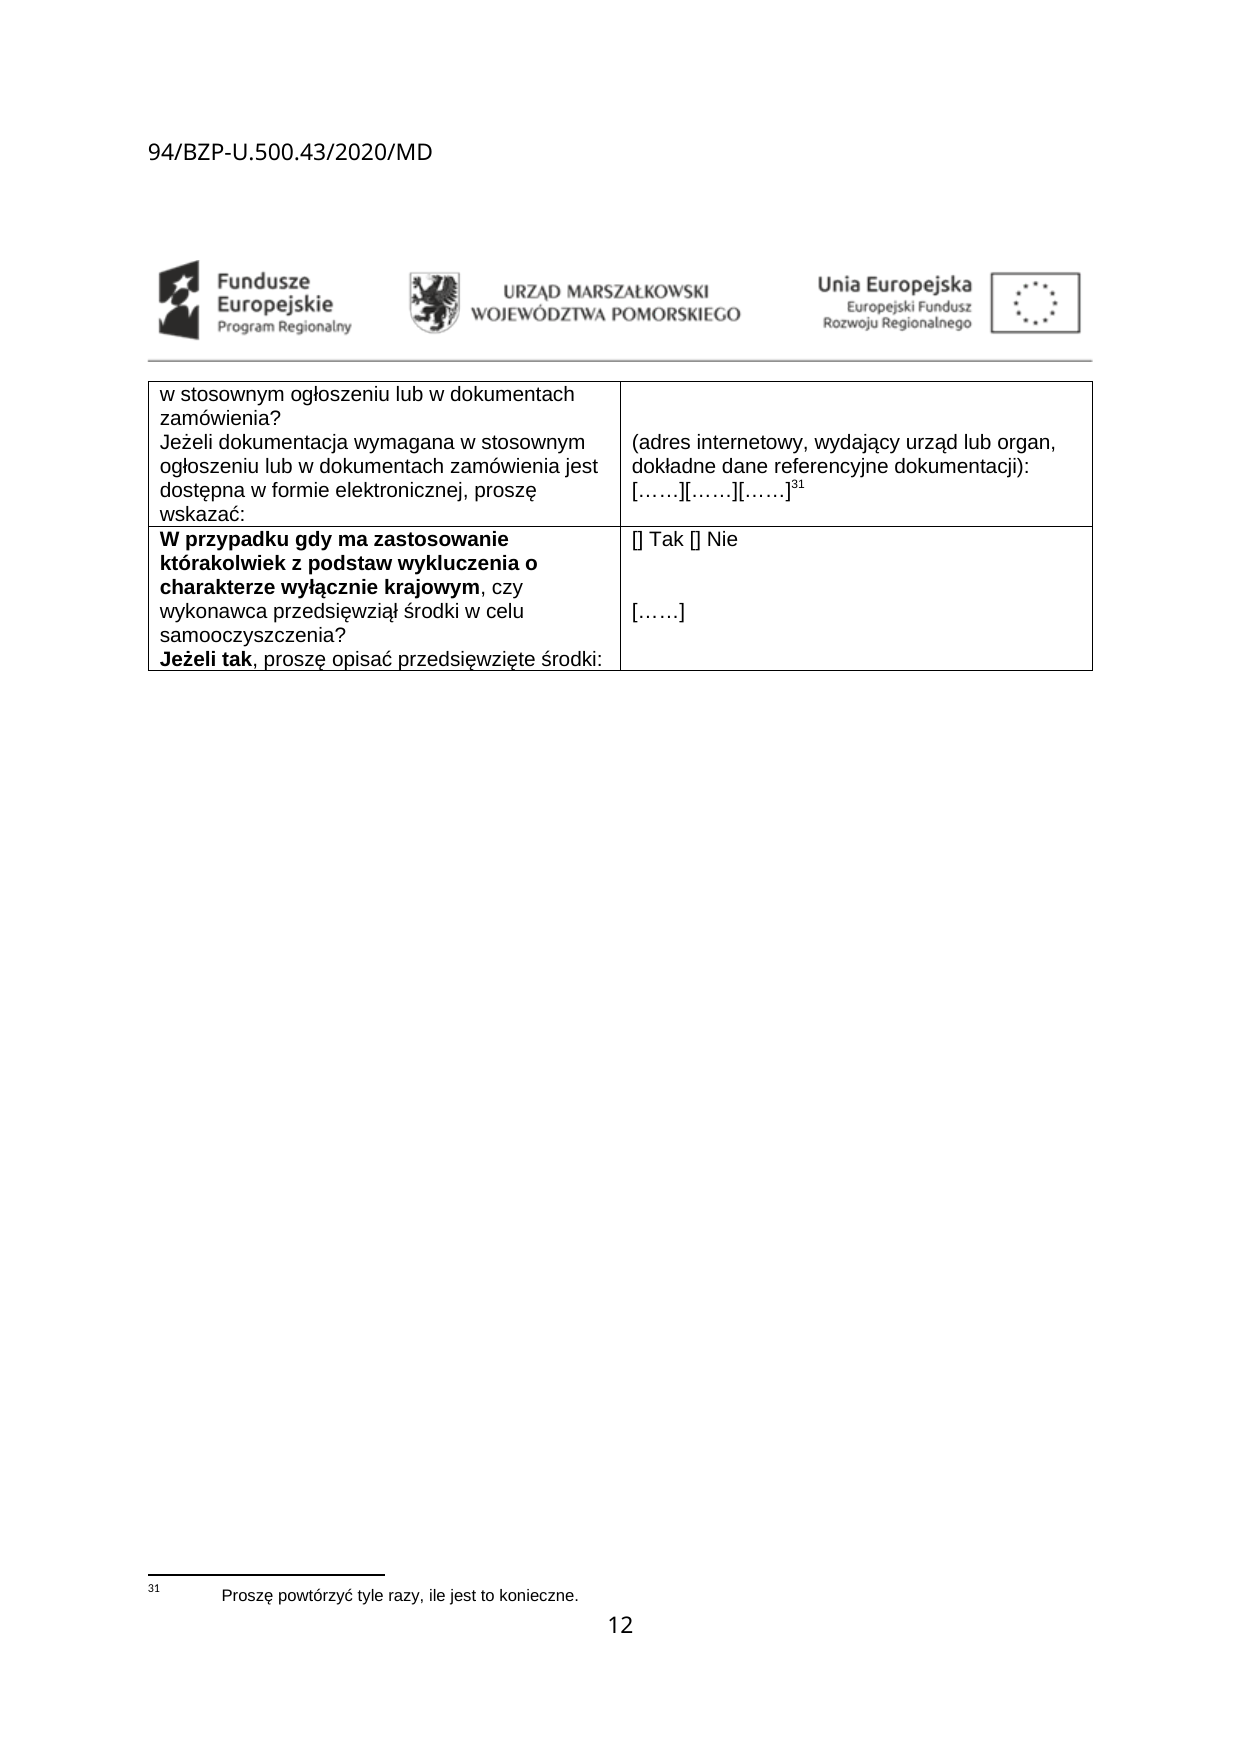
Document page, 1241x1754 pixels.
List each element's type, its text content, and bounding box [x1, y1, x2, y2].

table_cell W przypadku gdy ma zastosowanie którakolwiek z podstaw wykluczenia o charakterze wyłącznie krajowym, czy wykonawca przedsięwziął środki w celu samooczyszczenia? Jeżeli tak, proszę opisać przedsięwzięte środki: [149, 527, 620, 670]
table_cell [] Tak [] Nie (adres internetowy, wydający urząd lub organ, dokładne dane referencyjne dokumentacji): [……][……][……] [621, 382, 1092, 526]
picture [147, 260, 1093, 362]
table_cell [] Tak [] Nie [……] [621, 527, 1092, 670]
